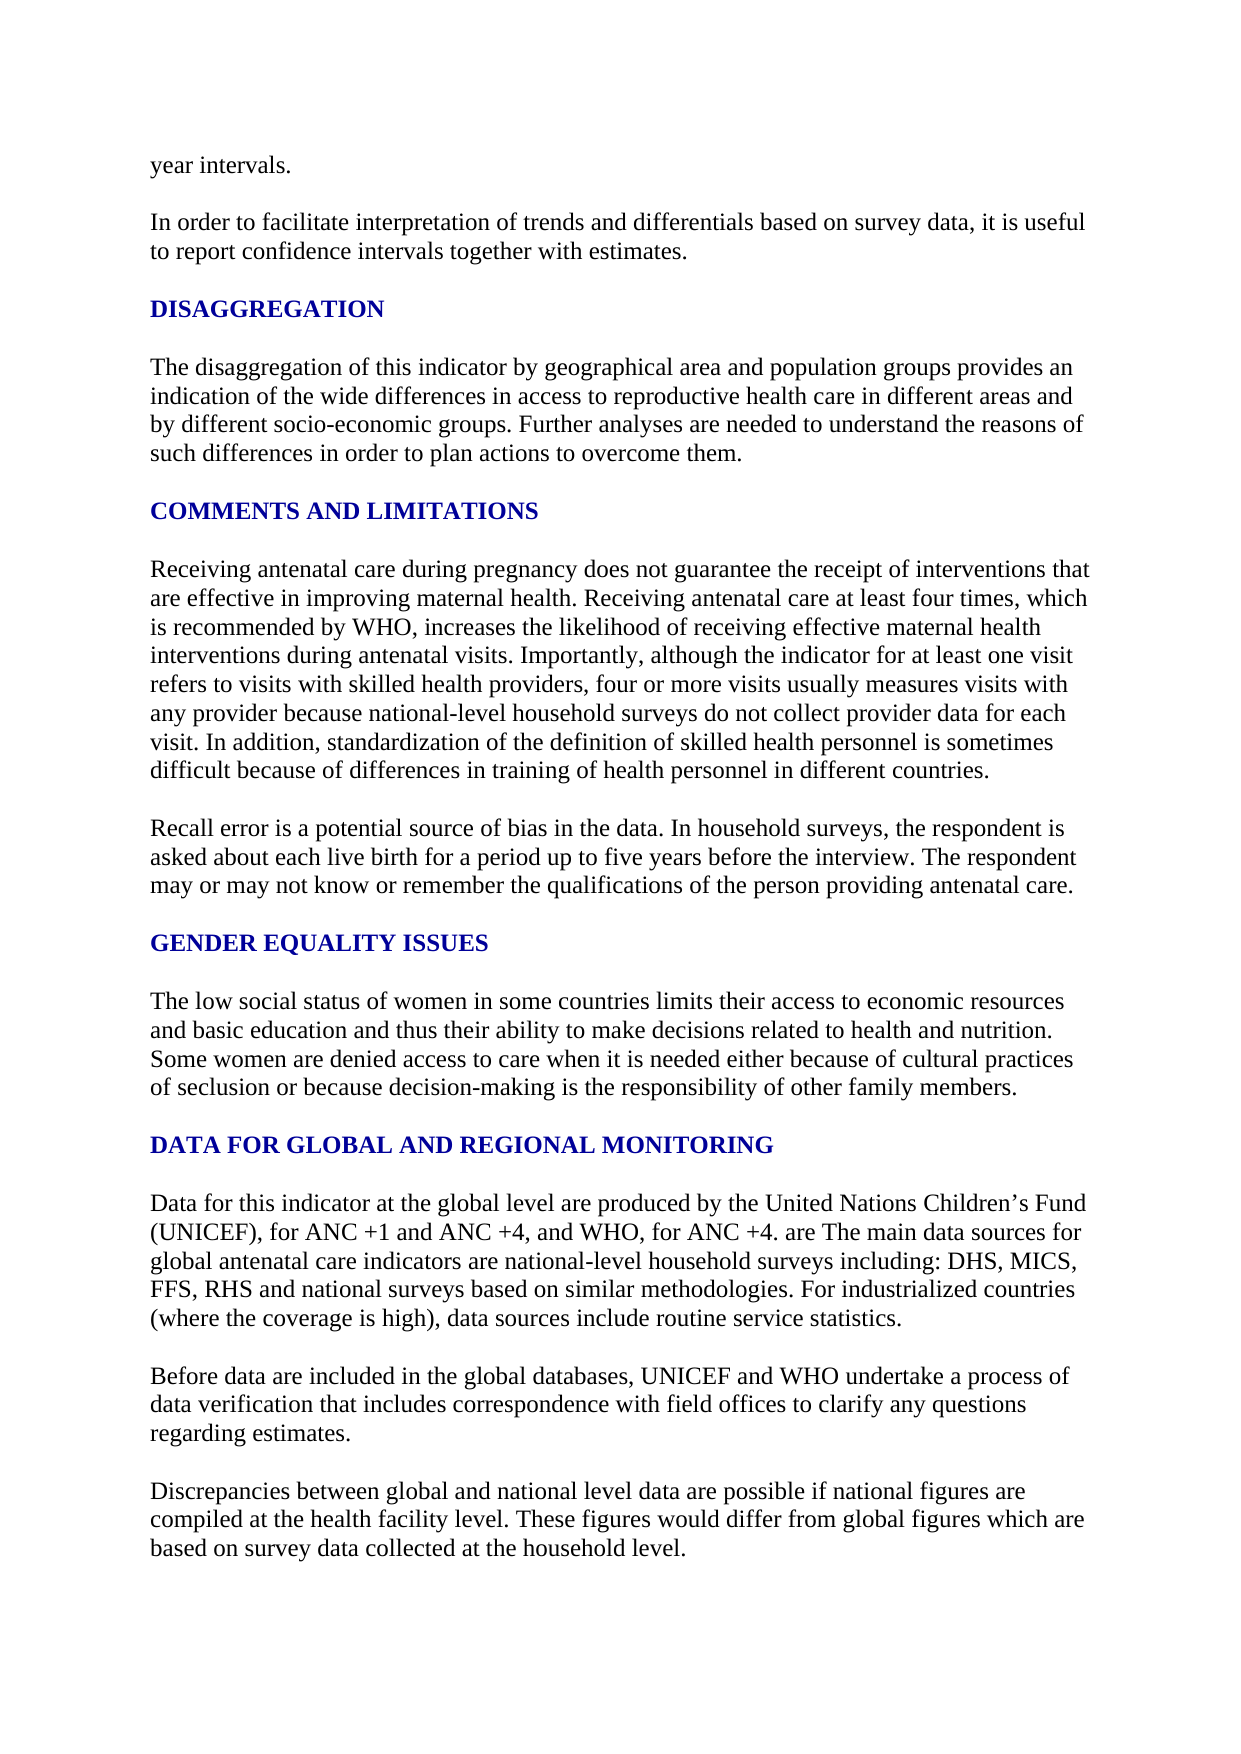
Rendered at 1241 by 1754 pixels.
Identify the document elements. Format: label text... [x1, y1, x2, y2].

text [150, 1188, 1090, 1591]
text GENDER EQUALITY ISSUES [150, 928, 1090, 957]
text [150, 150, 1090, 265]
text The disaggregation of this indicator by geographical area and population groups provides an indication of the wide differences in access to reproductive health care in different areas and by different socio-economic groups. Further analyses are needed to understand the reasons of such differences in order to plan actions to overcome them. [150, 352, 1090, 467]
text Receiving antenatal care during pregnancy does not guarantee the receipt of interventions that are effective in improving maternal health. Receiving antenatal care at least four times, which is recommended by WHO, increases the likelihood of receiving effective maternal health interventions during antenatal visits. Importantly, although the indicator for at least one visit refers to visits with skilled health providers, four or more visits usually measures visits with any provider because national-level household surveys do not collect provider data for each visit. In addition, standardization of the definition of skilled health personnel is sometimes difficult because of differences in training of health personnel in different countries. Recall error is a potential source of bias in the data. In household surveys, the respondent is asked about each live birth for a period up to five years before the interview. The respondent may or may not know or remember the qualifications of the person providing antenatal care. [150, 554, 1090, 899]
text The low social status of women in some countries limits their access to economic resources and basic education and thus their ability to make decisions related to health and nutrition. Some women are denied access to care when it is needed either because of cultural practices of seclusion or because decision-making is the responsibility of other family members. [150, 986, 1090, 1101]
text DATA FOR GLOBAL AND REGIONAL MONITORING [150, 1130, 1090, 1159]
text COMMENTS AND LIMITATIONS [150, 496, 1090, 525]
text DISAGGREGATION [150, 294, 1090, 323]
